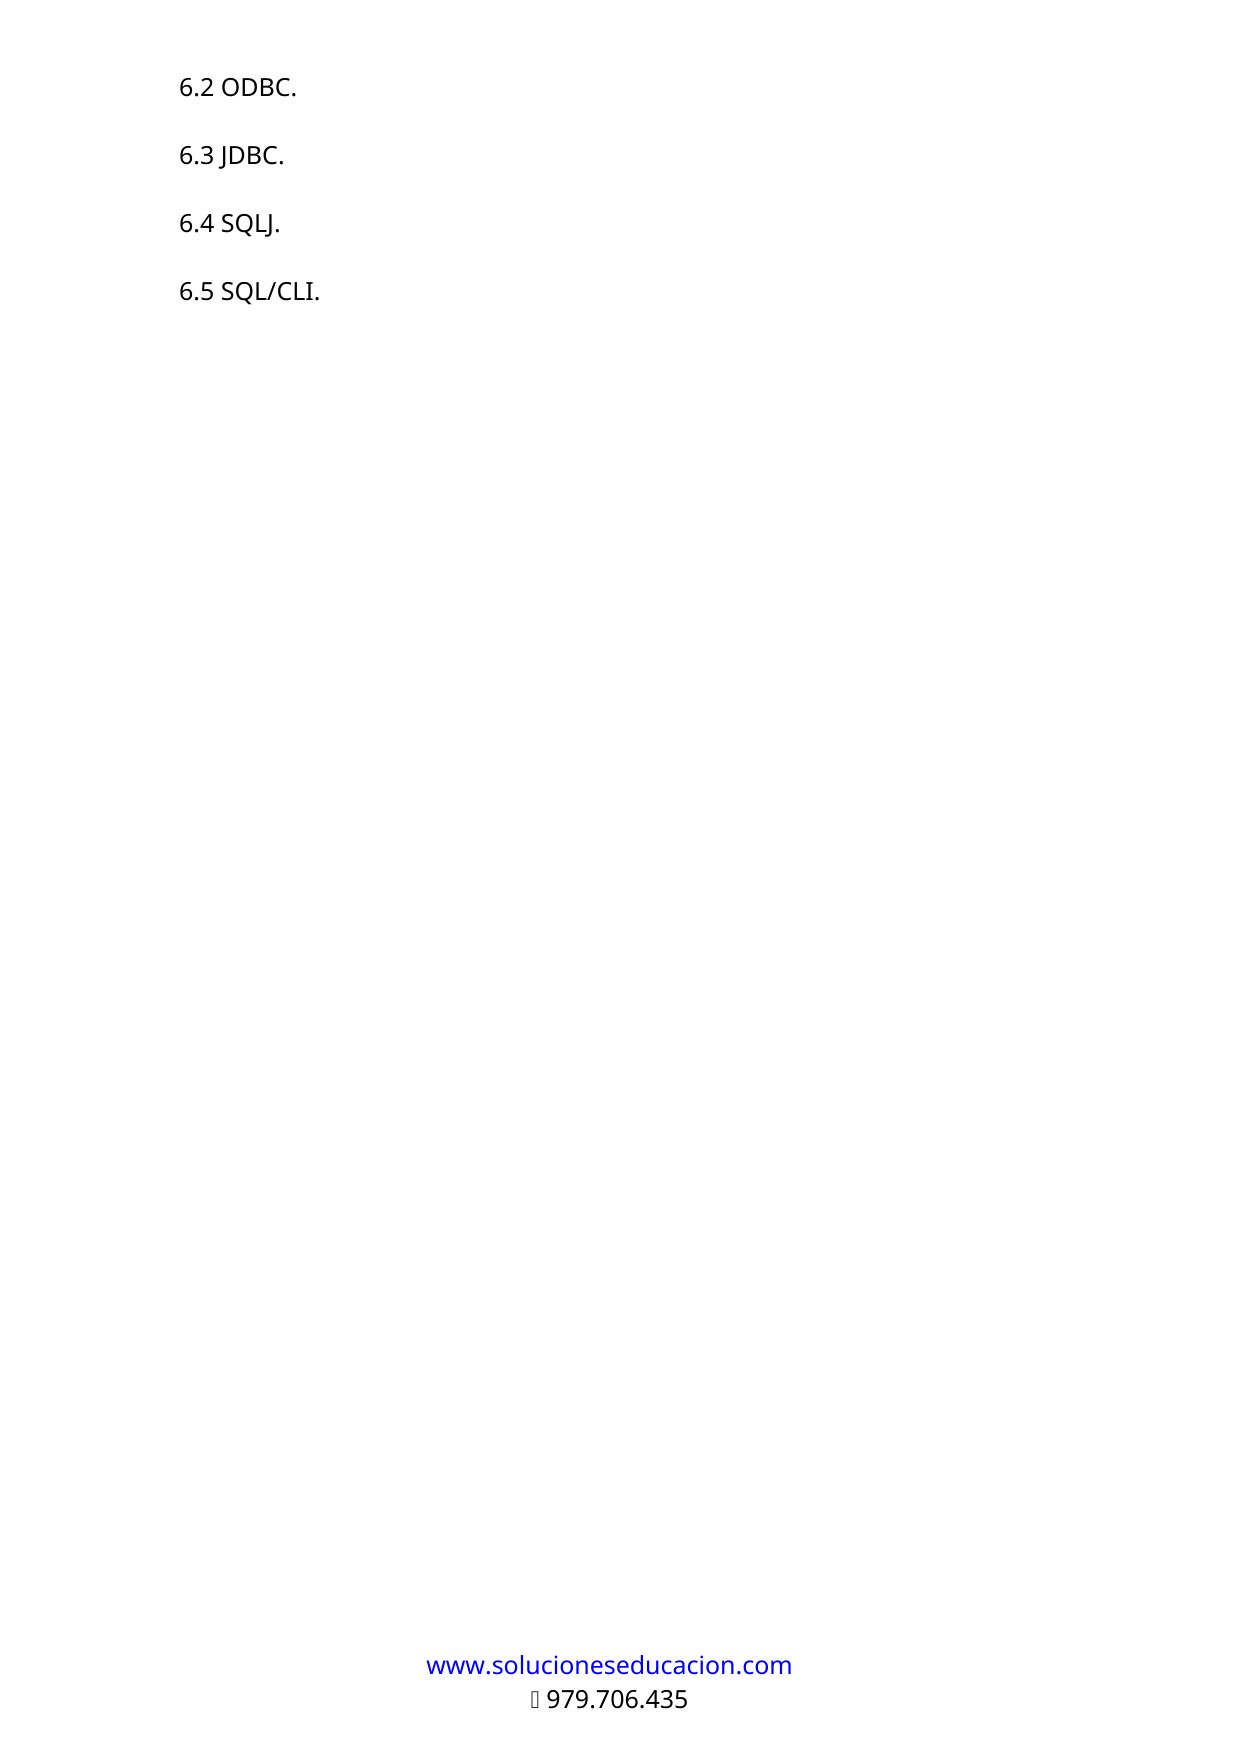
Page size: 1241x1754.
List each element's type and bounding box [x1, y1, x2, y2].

table_cell [94, 35, 1144, 308]
